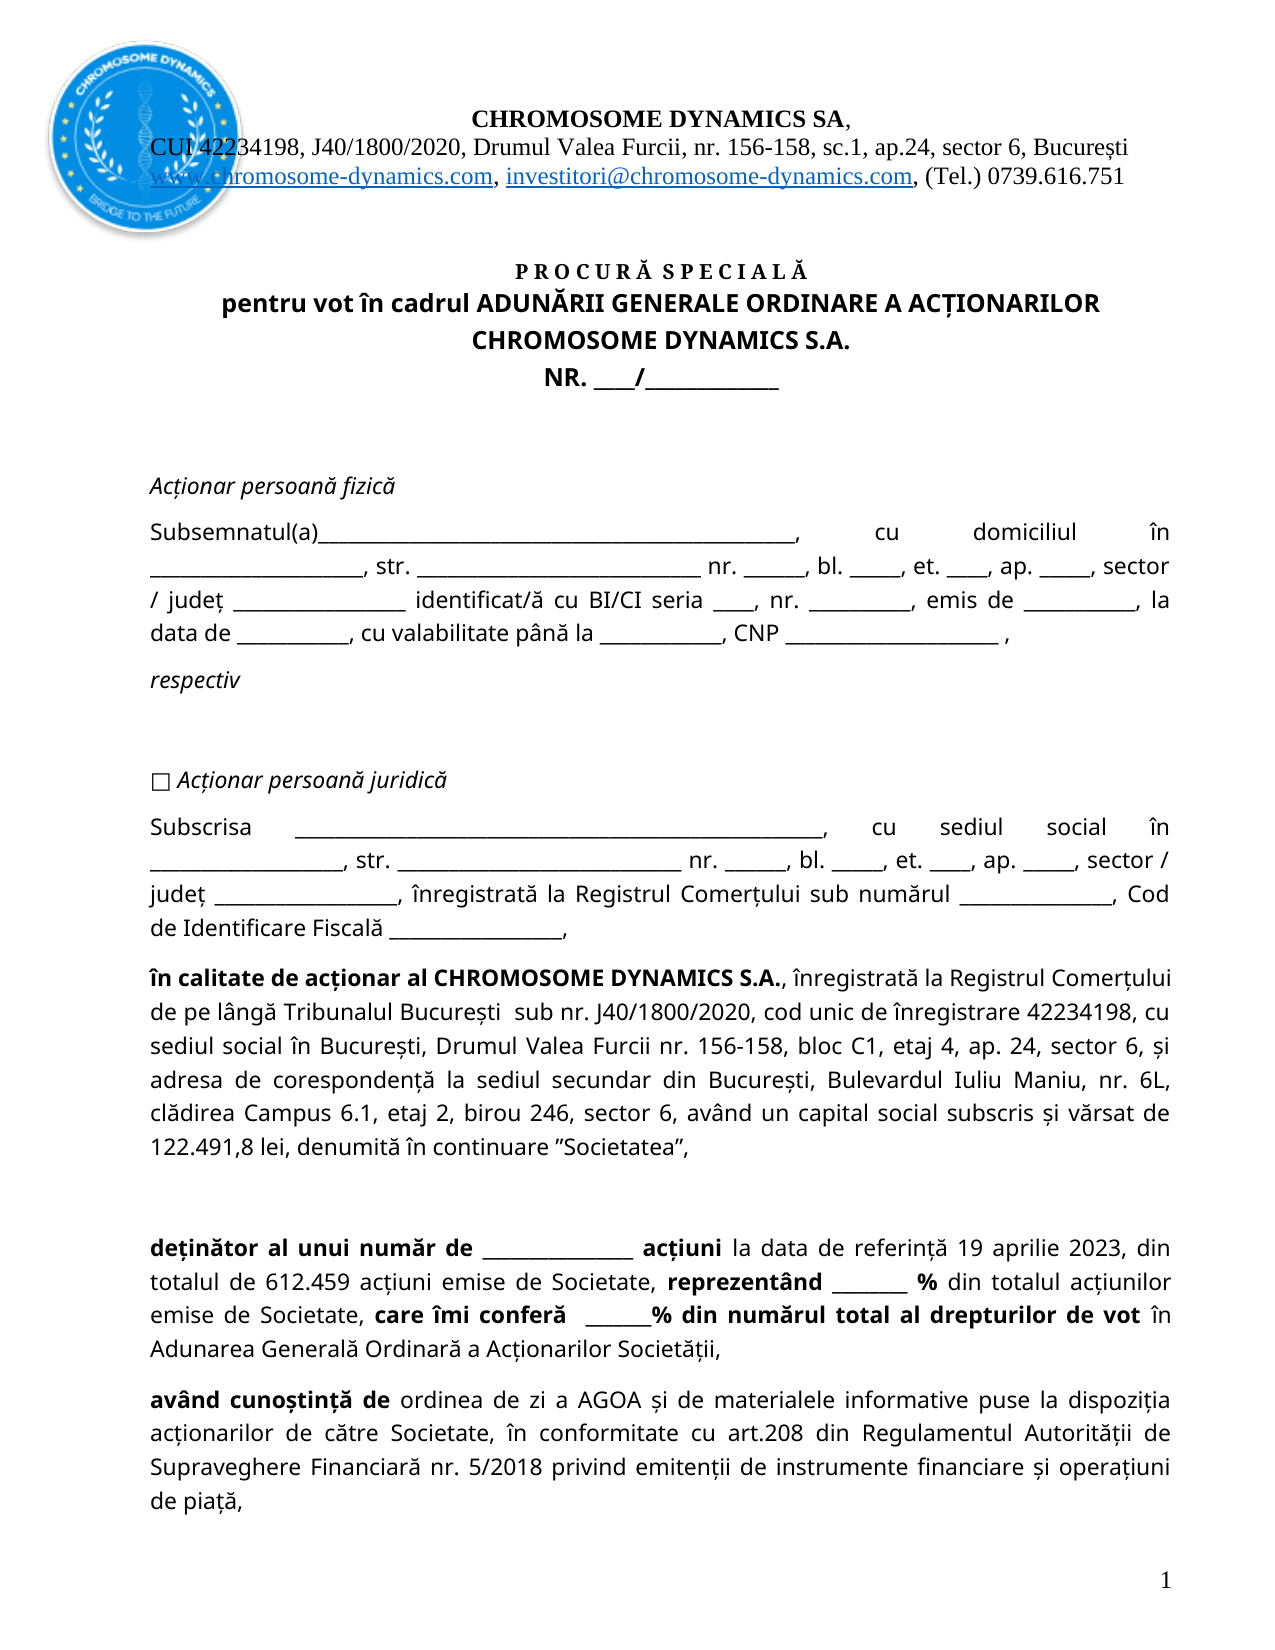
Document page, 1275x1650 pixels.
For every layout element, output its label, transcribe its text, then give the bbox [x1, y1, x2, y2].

text Subscrisa ____________________________________________________, cu sediul social în ___________________, str. ____________________________ nr. ______, bl. _____, et. ____, ap. _____, sector / județ __________________, înregistrată la Registrul Comerțului sub numărul _______________, Cod de Identificare Fiscală _________________, [150, 811, 1172, 943]
picture [33, 20, 258, 255]
text Subsemnatul(a)_______________________________________________, cu domiciliul în _____________________, str. ____________________________ nr. ______, bl. _____, et. ____, ap. _____, sector / județ _________________ identificat/ă cu BI/CI seria ____, nr. __________, emis de ___________, la data de ___________, cu valabilitate până la ____________, CNP _____________________ , [150, 516, 1172, 648]
subtitle P R O C U R Ă S P E C I A L Ă [150, 257, 1172, 286]
text deținător al unui număr de ________________ acțiuni la data de referință 19 aprilie 2023, din totalul de 612.459 acțiuni emise de Societate, reprezentând ________ % din totalul acțiunilor emise de Societate, care îmi conferă _______% din numărul total al drepturilor de vot în Adunarea Generală Ordinară a Acționarilor Societății, [150, 1232, 1172, 1364]
text Acționar persoană fizică [150, 470, 1172, 501]
text în calitate de acționar al CHROMOSOME DYNAMICS S.A., înregistrată la Registrul Comerțului de pe lângă Tribunalul București sub nr. J40/1800/2020, cod unic de înregistrare 42234198, cu sediul social în București, Drumul Valea Furcii nr. 156-158, bloc C1, etaj 4, ap. 24, sector 6, și adresa de corespondență la sediul secundar din București, Bulevardul Iuliu Maniu, nr. 6L, clădirea Campus 6.1, etaj 2, birou 246, sector 6, având un capital social subscris și vărsat de 122.491,8 lei, denumită în continuare ”Societatea”, [150, 962, 1172, 1162]
text având cunoștință de ordinea de zi a AGOA și de materialele informative puse la dispoziția acționarilor de către Societate, în conformitate cu art.208 din Regulamentul Autorității de Supraveghere Financiară nr. 5/2018 privind emitenții de instrumente financiare și operațiuni de piață, [150, 1383, 1172, 1516]
text CHROMOSOME DYNAMICS S.A. [150, 323, 1172, 357]
text NR. ____/_____________ [150, 359, 1172, 393]
text pentru vot în cadrul ADUNĂRII GENERALE ORDINARE A ACȚIONARILOR [150, 286, 1172, 320]
text respectiv [150, 663, 1172, 695]
text □ Acționar persoană juridică [150, 764, 1172, 796]
